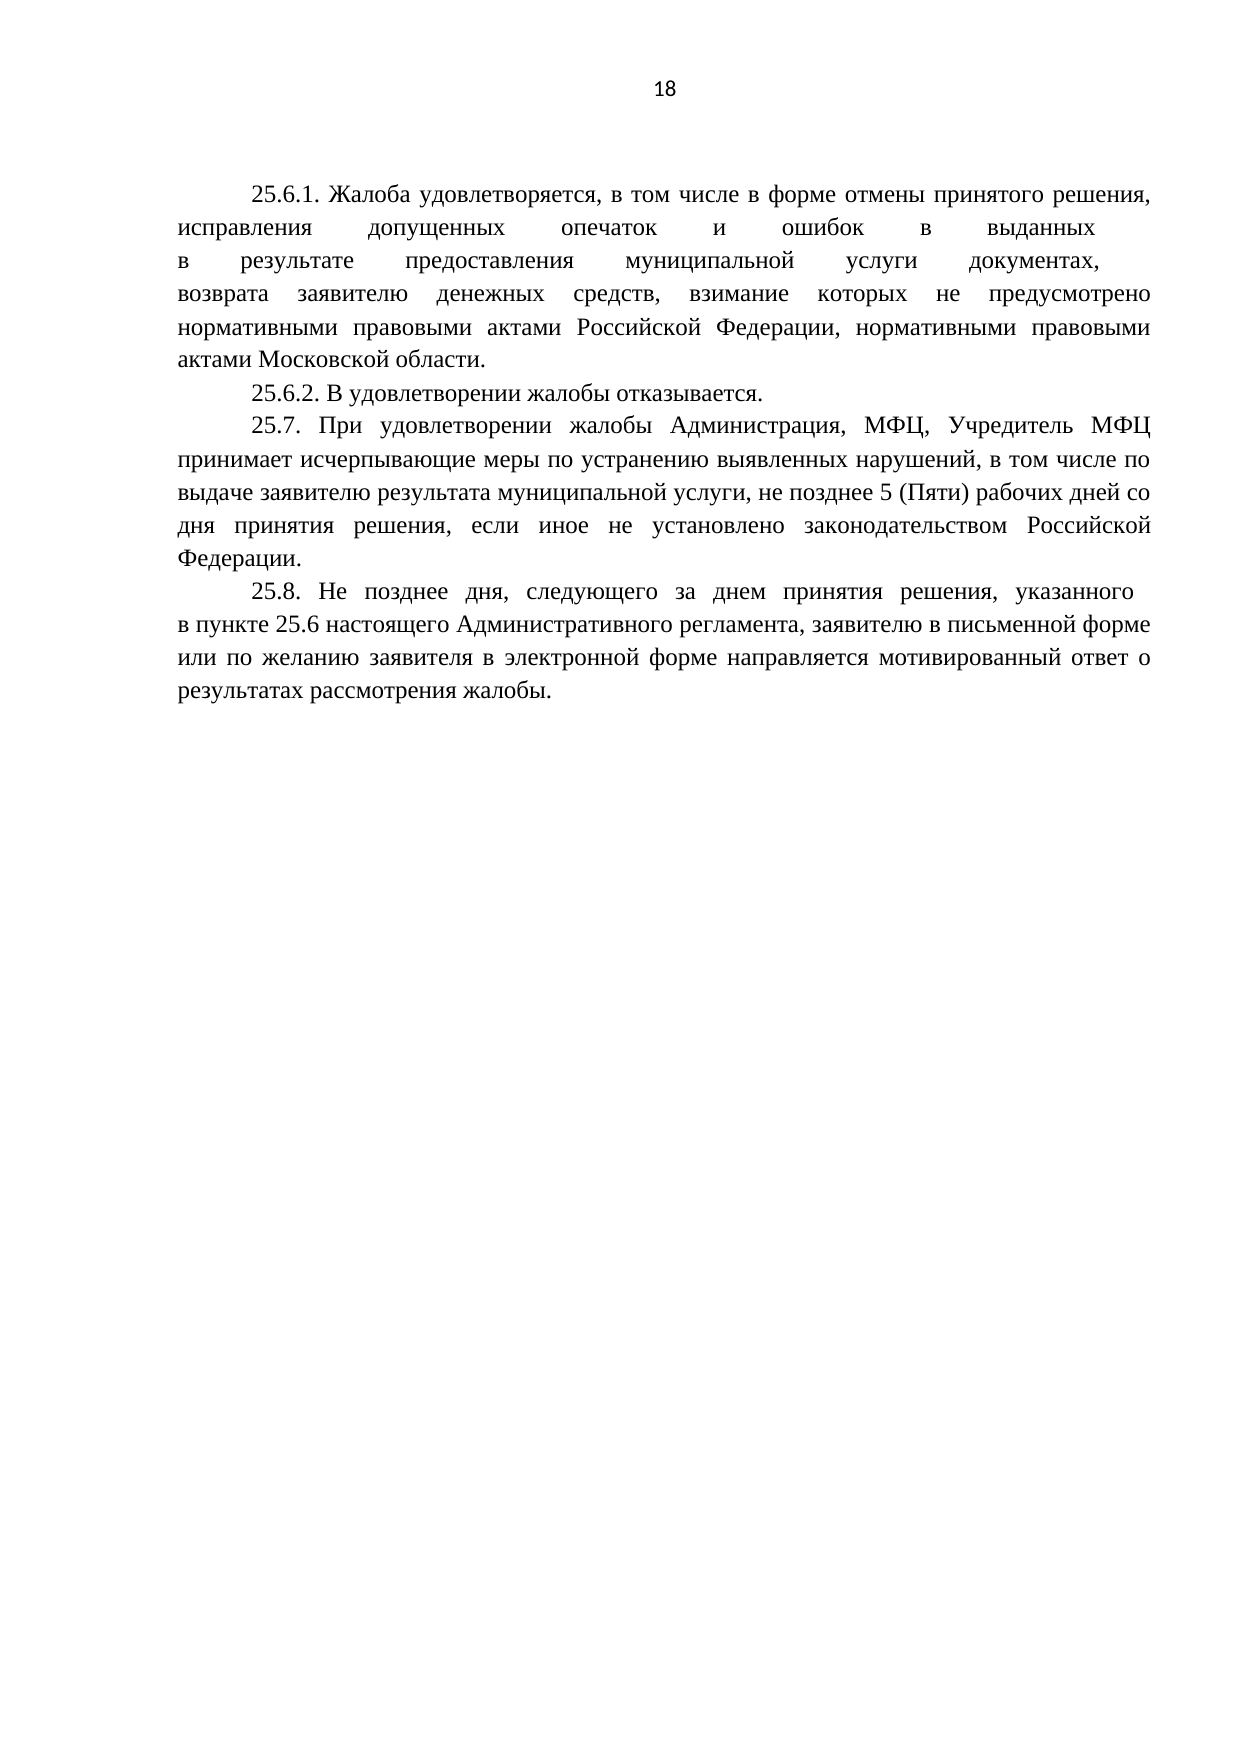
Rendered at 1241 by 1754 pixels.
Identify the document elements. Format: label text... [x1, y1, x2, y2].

text 25.6.1. Жалоба удовлетворяется, в том числе в форме отмены принятого решения, исправления допущенных опечаток и ошибок в выданных в результате предоставления муниципальной услуги документах, возврата заявителю денежных средств, взимание которых не предусмотрено нормативными правовыми актами Российской Федерации, нормативными правовыми актами Московской области. [177, 179, 1152, 373]
text 25.7. При удовлетворении жалобы Администрация, МФЦ, Учредитель МФЦ принимает исчерпывающие меры по устранению выявленных нарушений, в том числе по выдаче заявителю результата муниципальной услуги, не позднее 5 (Пяти) рабочих дней со дня принятия решения, если иное не установлено законодательством Российской Федерации. [177, 411, 1152, 571]
text 25.6.2. В удовлетворении жалобы отказывается. [177, 378, 1152, 406]
text 25.8. Не позднее дня, следующего за днем принятия решения, указанного в пункте 25.6 настоящего Административного регламента, заявителю в письменной форме или по желанию заявителя в электронной форме направляется мотивированный ответ о результатах рассмотрения жалобы. [177, 576, 1152, 703]
